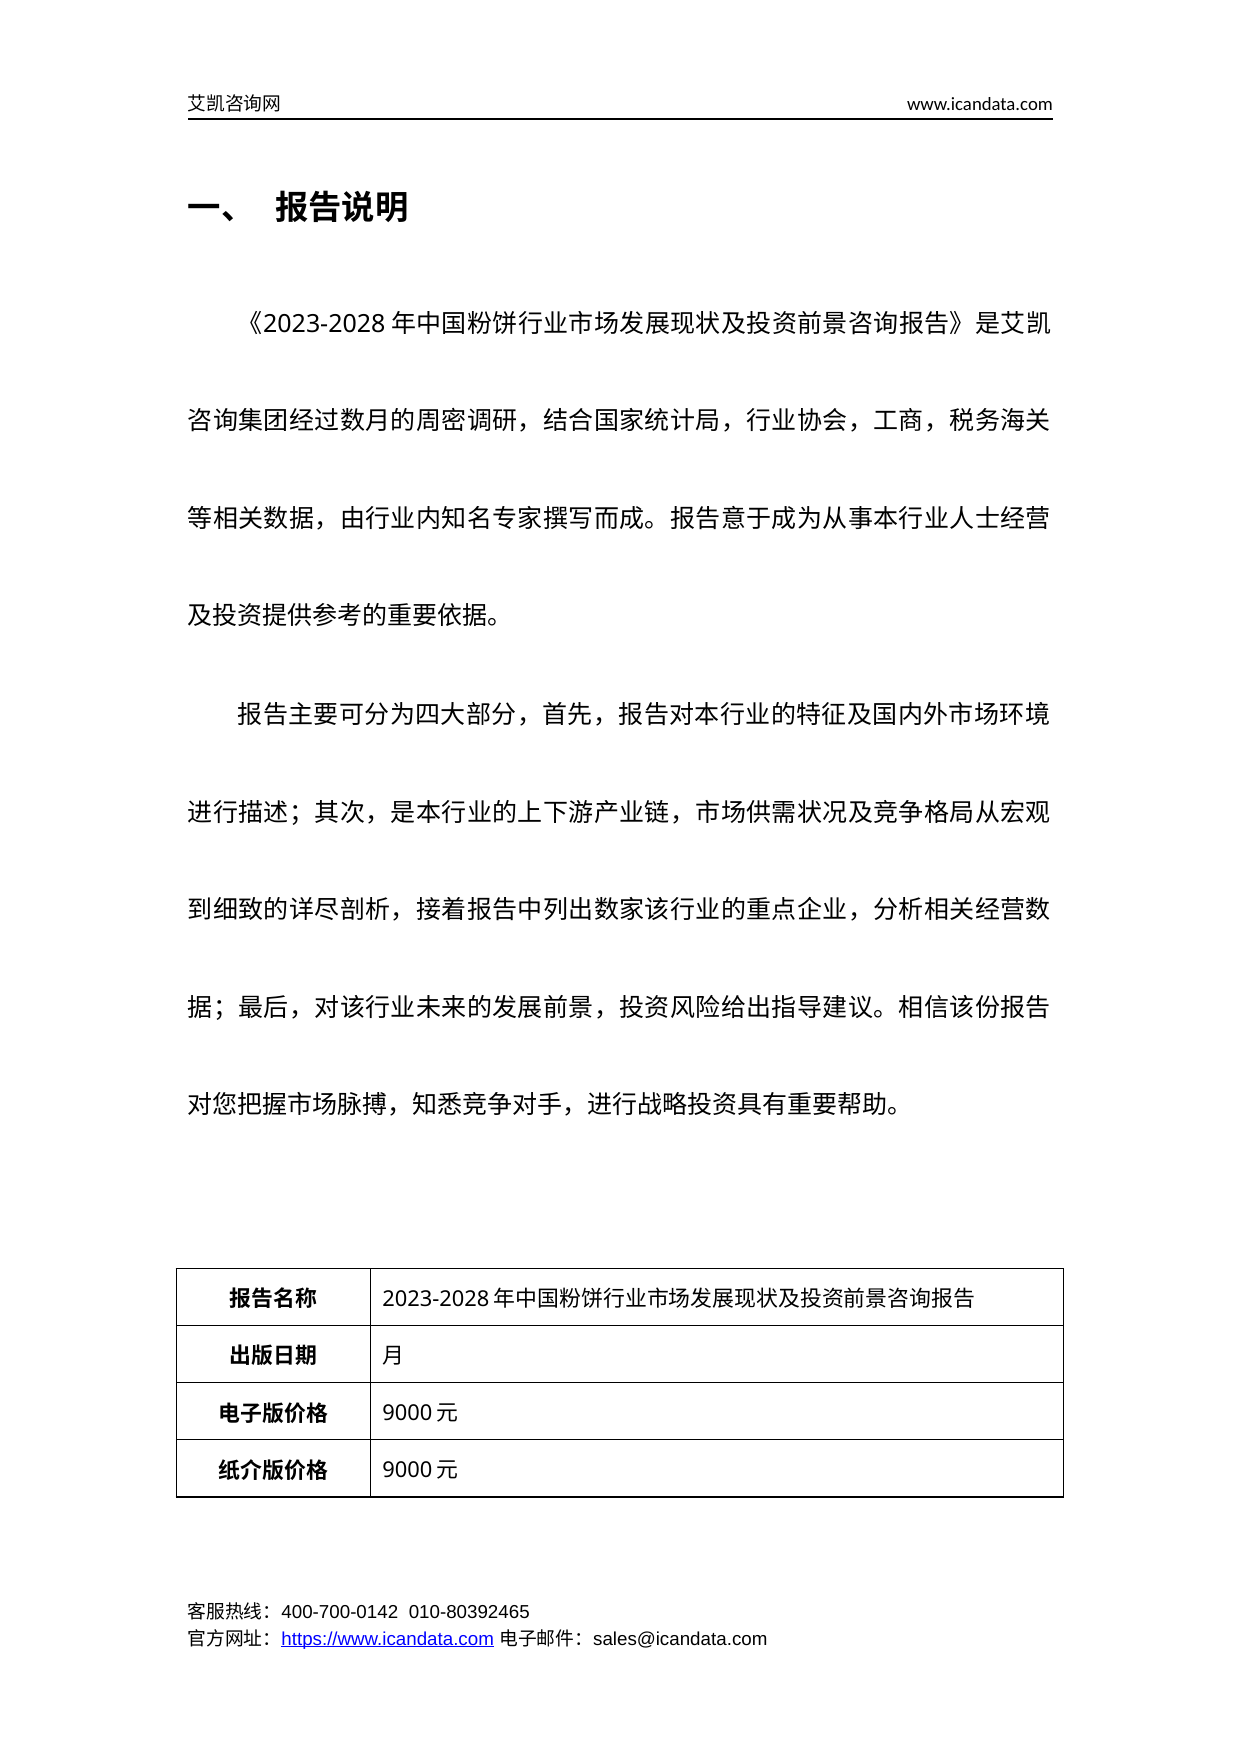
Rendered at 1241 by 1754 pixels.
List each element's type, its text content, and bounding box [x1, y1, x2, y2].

text 报告主要可分为四大部分，首先，报告对本行业的特征及国内外市场环境进行描述；其次，是本行业的上下游产业链，市场供需状况及竞争格局从宏观到细致的详尽剖析，接着报告中列出数家该行业的重点企业，分析相关经营数据；最后，对该行业未来的发展前景，投资风险给出指导建议。相信该份报告对您把握市场脉搏，知悉竞争对手，进行战略投资具有重要帮助。 [187, 681, 1053, 1136]
subtitle 报告说明 [187, 172, 1053, 237]
table_cell 9000元 [371, 1440, 1063, 1496]
table_header 报告名称 [177, 1269, 370, 1325]
table_header 2023-2028年中国粉饼行业市场发展现状及投资前景咨询报告 [371, 1269, 1063, 1325]
table_cell 纸介版价格 [177, 1440, 370, 1496]
table_cell 出版日期 [177, 1326, 370, 1382]
table_cell 月 [371, 1326, 1063, 1382]
table_cell 电子版价格 [177, 1383, 370, 1439]
table_cell 9000元 [371, 1383, 1063, 1439]
text 《2023-2028年中国粉饼行业市场发展现状及投资前景咨询报告》是艾凯咨询集团经过数月的周密调研，结合国家统计局，行业协会，工商，税务海关等相关数据，由行业内知名专家撰写而成。报告意于成为从事本行业人士经营及投资提供参考的重要依据。 [187, 289, 1053, 646]
